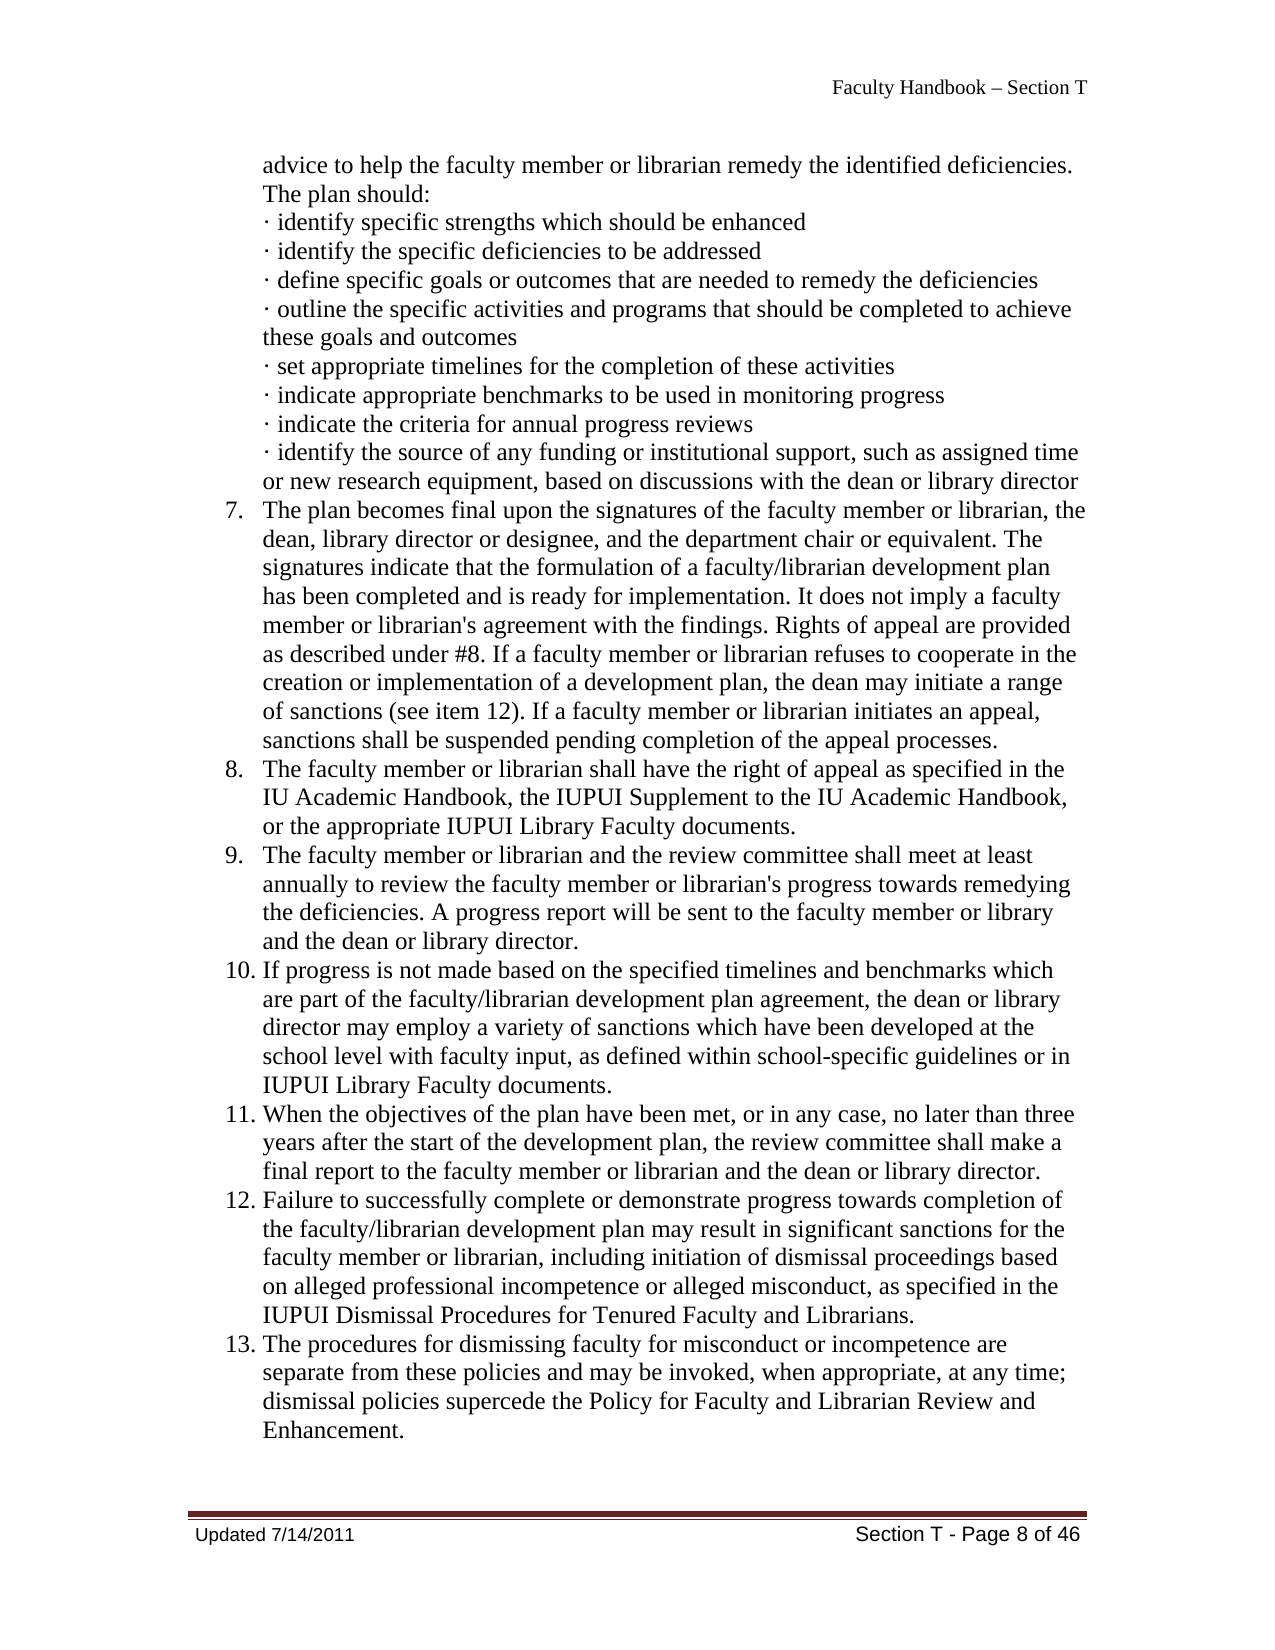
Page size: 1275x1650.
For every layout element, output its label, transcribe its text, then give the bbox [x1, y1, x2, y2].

list The faculty member or librarian and the review committee shall meet at least annually to review the faculty member or librarian's progress towards remedying the deficiencies. A progress report will be sent to the faculty member or library and the dean or library director. [225, 840, 1087, 955]
list The procedures for dismissing faculty for misconduct or incompetence are separate from these policies and may be invoked, when appropriate, at any time; dismissal policies supercede the Policy for Faculty and Librarian Review and Enhancement. [225, 1329, 1087, 1444]
list The plan becomes final upon the signatures of the faculty member or librarian, the dean, library director or designee, and the department chair or equivalent. The signatures indicate that the formulation of a faculty/librarian development plan has been completed and is ready for implementation. It does not imply a faculty member or librarian's agreement with the findings. Rights of appeal are provided as described under #8. If a faculty member or librarian refuses to cooperate in the creation or implementation of a development plan, the dean may initiate a range of sanctions (see item 12). If a faculty member or librarian initiates an appeal, sanctions shall be suspended pending completion of the appeal processes. [225, 495, 1087, 754]
list The faculty member or librarian shall have the right of appeal as specified in the IU Academic Handbook, the IUPUI Supplement to the IU Academic Handbook, or the appropriate IUPUI Library Faculty documents. [225, 754, 1087, 840]
list Failure to successfully complete or demonstrate progress towards completion of the faculty/librarian development plan may result in significant sanctions for the faculty member or librarian, including initiation of dismissal proceedings based on alleged professional incompetence or alleged misconduct, as specified in the IUPUI Dismissal Procedures for Tenured Faculty and Librarians. [225, 1185, 1087, 1329]
list If progress is not made based on the specified timelines and benchmarks which are part of the faculty/librarian development plan agreement, the dean or library director may employ a variety of sanctions which have been developed at the school level with faculty input, as defined within school-specific guidelines or in IUPUI Library Faculty documents. [225, 955, 1087, 1099]
list When the objectives of the plan have been met, or in any case, no later than three years after the start of the development plan, the review committee shall make a final report to the faculty member or librarian and the dean or library director. [225, 1099, 1087, 1185]
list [225, 150, 1087, 495]
